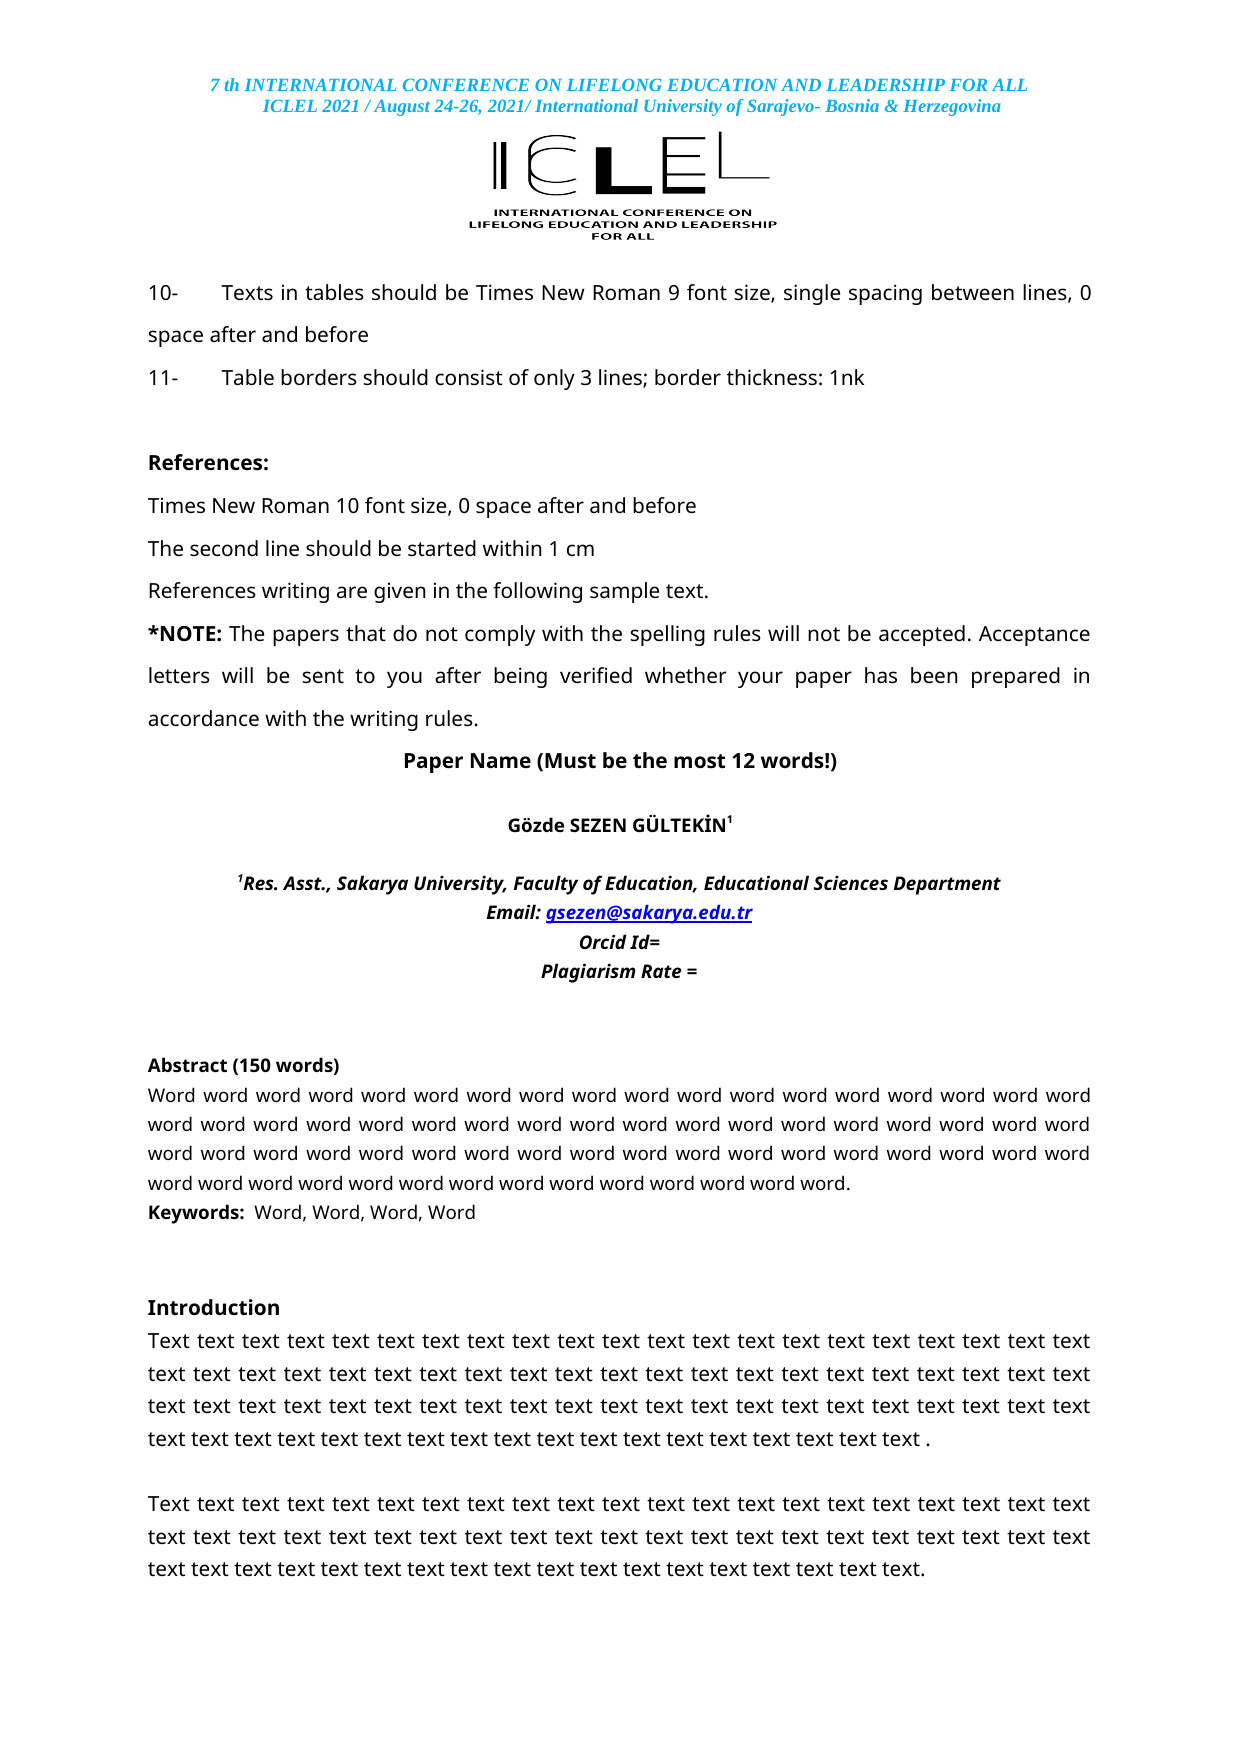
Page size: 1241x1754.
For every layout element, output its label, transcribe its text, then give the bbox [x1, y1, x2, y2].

list Abstract (150 words) [148, 1053, 1093, 1078]
list Keywords: Word, Word, Word, Word [148, 1199, 1093, 1224]
list Text text text text text text text text text text text text text text text text text text text text text text text text text text text text text text text text text text text text text text text text text text text text text text text text text text text text text text text text text text text text text text text text text text text text text text text text text text text text text text text text text . [148, 1326, 1093, 1452]
text *NOTE: The papers that do not comply with the spelling rules will not be accepted. Acceptance letters will be sent to you after being verified whether your paper has been prepared in accordance with the writing rules. [148, 619, 1093, 732]
text Email: gsezen@sakarya.edu.tr [148, 900, 1093, 925]
text The second line should be started within 1 cm [148, 534, 1093, 562]
text Gözde SEZEN GÜLTEKİN1 [148, 812, 1093, 837]
list Table borders should consist of only 3 lines; border thickness: 1nk [148, 363, 1093, 392]
text Plagiarism Rate = [148, 958, 1093, 984]
text References writing are given in the following sample text. [148, 576, 1093, 605]
list Text text text text text text text text text text text text text text text text text text text text text text text text text text text text text text text text text text text text text text text text text text text text text text text text text text text text text text text text text text text text. [148, 1489, 1093, 1583]
text Times New Roman 10 font size, 0 space after and before [148, 491, 1093, 519]
text Paper Name (Must be the most 12 words!) [148, 747, 1093, 775]
text Orcid Id= [148, 929, 1093, 954]
list Texts in tables should be Times New Roman 9 font size, single spacing between lines, 0 space after and before [148, 278, 1093, 349]
list Word word word word word word word word word word word word word word word word word word word word word word word word word word word word word word word word word word word word word word word word word word word word word word word word word word word word word word word word word word word word word word word word word word word word. [148, 1082, 1093, 1195]
text References: [148, 448, 1093, 477]
text 1Res. Asst., Sakarya University, Faculty of Education, Educational Sciences Department [148, 870, 1093, 896]
list Introduction [148, 1293, 1093, 1322]
